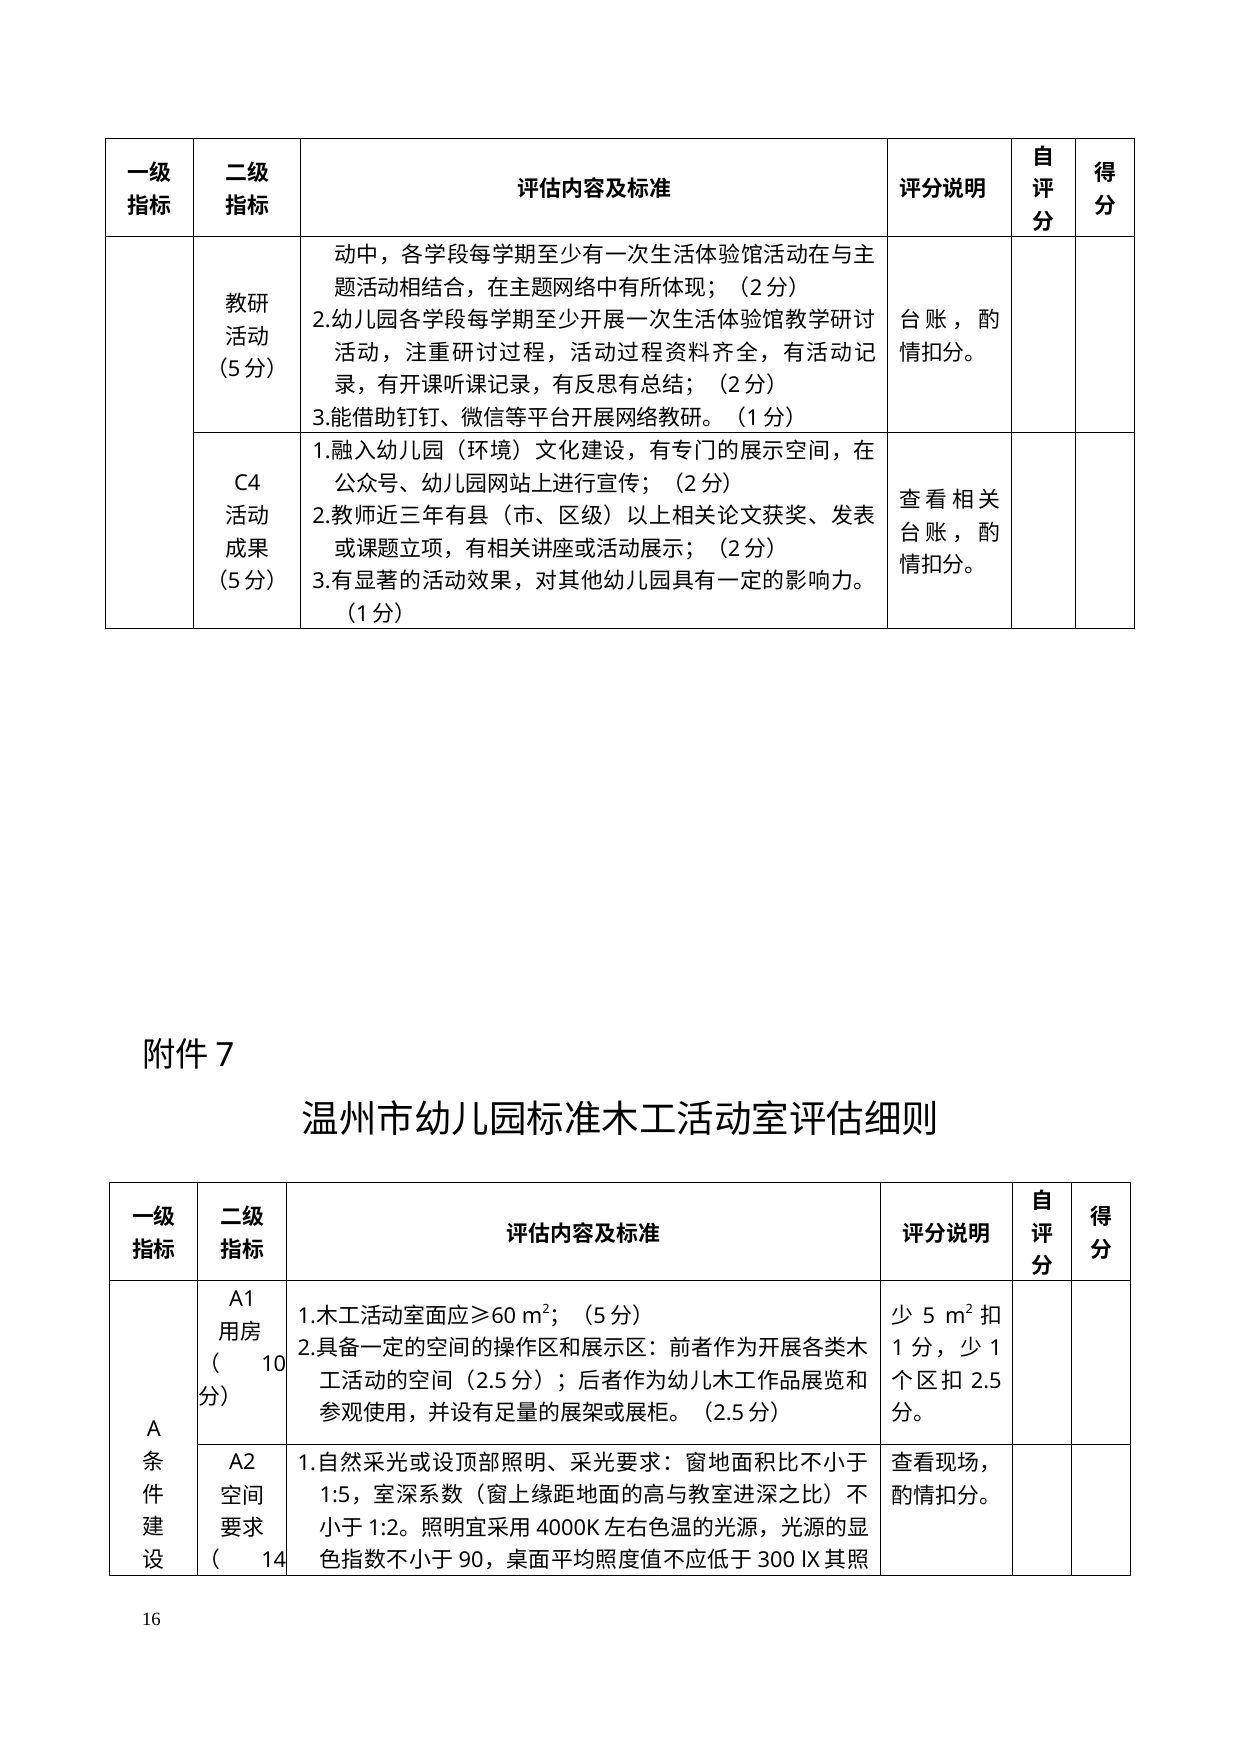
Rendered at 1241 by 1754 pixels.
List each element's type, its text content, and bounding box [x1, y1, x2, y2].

table_cell [1012, 237, 1075, 432]
table_header 得 分 [1076, 139, 1134, 236]
table_header 评估内容及标准 [287, 1183, 880, 1280]
table_header 评估内容及标准 [301, 139, 887, 236]
table_header 评分说明 [888, 139, 1011, 236]
table_header 二级 指标 [194, 139, 300, 236]
table_cell C3 教研 活动 （5分） [194, 237, 300, 432]
table_cell 少5 m2扣1分，少1个区扣2.5分。 [881, 1281, 1012, 1444]
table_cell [287, 1445, 880, 1575]
table_cell 1.融入幼儿园（环境）文化建设，有专门的展示空间，在公众号、幼儿园网站上进行宣传；（2分） 2.教师近三年有县（市、区级）以上相关论文获奖、发表或课题立项，有相关讲座或活动展示；（2分） 3.有显著的活动效果，对其他幼儿园具有一定的影响力。（1分） [301, 433, 887, 628]
table_header 一级 指标 [106, 139, 193, 236]
table_header 自 评 分 [1012, 139, 1075, 236]
table_cell 查看现场，酌情扣分。 [881, 1445, 1012, 1575]
table_cell C4 活动 成果 （5分） [194, 433, 300, 628]
table_cell [1076, 433, 1134, 628]
table_cell 查看相关台账，酌情扣分。 [888, 433, 1011, 628]
table_cell [1013, 1281, 1071, 1444]
table_cell A1 用房 （10分） [198, 1281, 286, 1444]
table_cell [301, 237, 887, 432]
table_header 一级 指标 [110, 1183, 197, 1280]
text 温州市幼儿园标准木工活动室评估细则 [142, 1084, 1098, 1149]
table_header 自评分 [1013, 1183, 1071, 1280]
table_header 得分 [1072, 1183, 1130, 1280]
text 附件7 [142, 1019, 1098, 1084]
table_cell A 条 件 建 设 水 平 （40分） [110, 1281, 197, 1575]
table_header 二级 指标 [198, 1183, 286, 1280]
table_cell [1076, 237, 1134, 432]
table_header 评分说明 [881, 1183, 1012, 1280]
table_cell [1013, 1445, 1071, 1575]
table_cell 1.木工活动室面应≥60 m2；（5分） 2.具备一定的空间的操作区和展示区：前者作为开展各类木工活动的空间（2.5分）；后者作为幼儿木工作品展览和参观使用，并设有足量的展架或展柜。（2.5分） [287, 1281, 880, 1444]
table_cell A2 空间 要求 （14分） [198, 1445, 286, 1575]
table_cell 查看相关台账，酌情扣分。 [888, 237, 1011, 432]
table_cell [1012, 433, 1075, 628]
table_cell [1072, 1281, 1130, 1444]
table_cell [1072, 1445, 1130, 1575]
